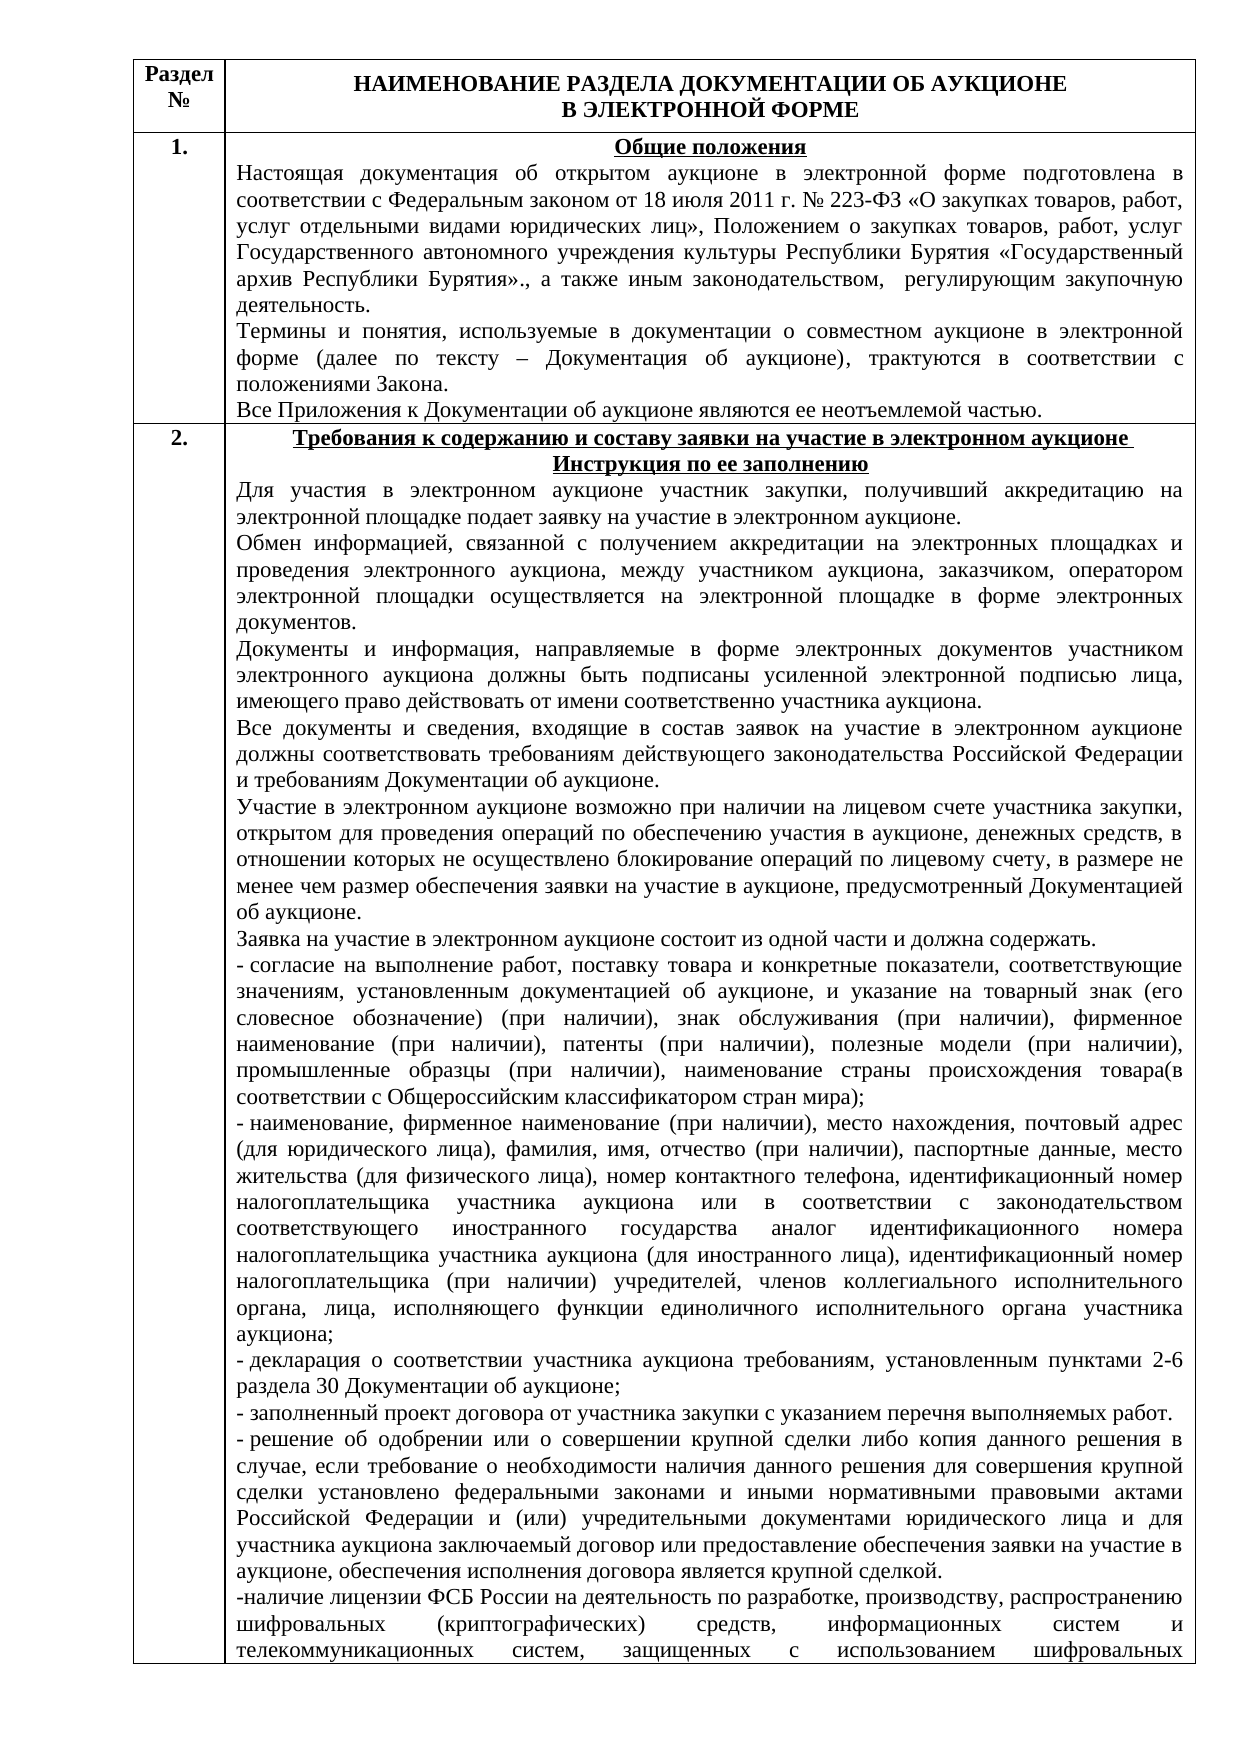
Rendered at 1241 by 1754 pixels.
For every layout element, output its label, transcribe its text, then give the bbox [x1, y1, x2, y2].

table_cell Общие положения Настоящая документация об открытом аукционе в электронной форме подготовлена в соответствии с Федеральным законом от 18 июля . № 223-ФЗ «О закупках товаров, работ, услуг отдельными видами юридических лиц», Положением о закупках товаров, работ, услуг Государственного автономного учреждения культуры Республики Бурятия «Государственный архив Республики Бурятия»., а также иным законодательством, регулирующим закупочную деятельность. Термины и понятия, используемые в документации о совместном аукционе в электронной форме (далее по тексту – Документация об аукционе), трактуются в соответствии с положениями Закона. Все Приложения к Документации об аукционе являются ее неотъемлемой частью. [226, 133, 1195, 423]
table_header НАИМЕНОВАНИЕ РАЗДЕЛА ДОКУМЕНТАЦИИ ОБ АУКЦИОНЕ В ЭЛЕКТРОННОЙ ФОРМЕ [226, 60, 1195, 132]
table_cell 1. [134, 133, 224, 423]
table_cell 2. [134, 424, 224, 1662]
table_header Раздел № [134, 60, 224, 132]
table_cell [226, 424, 1195, 1662]
